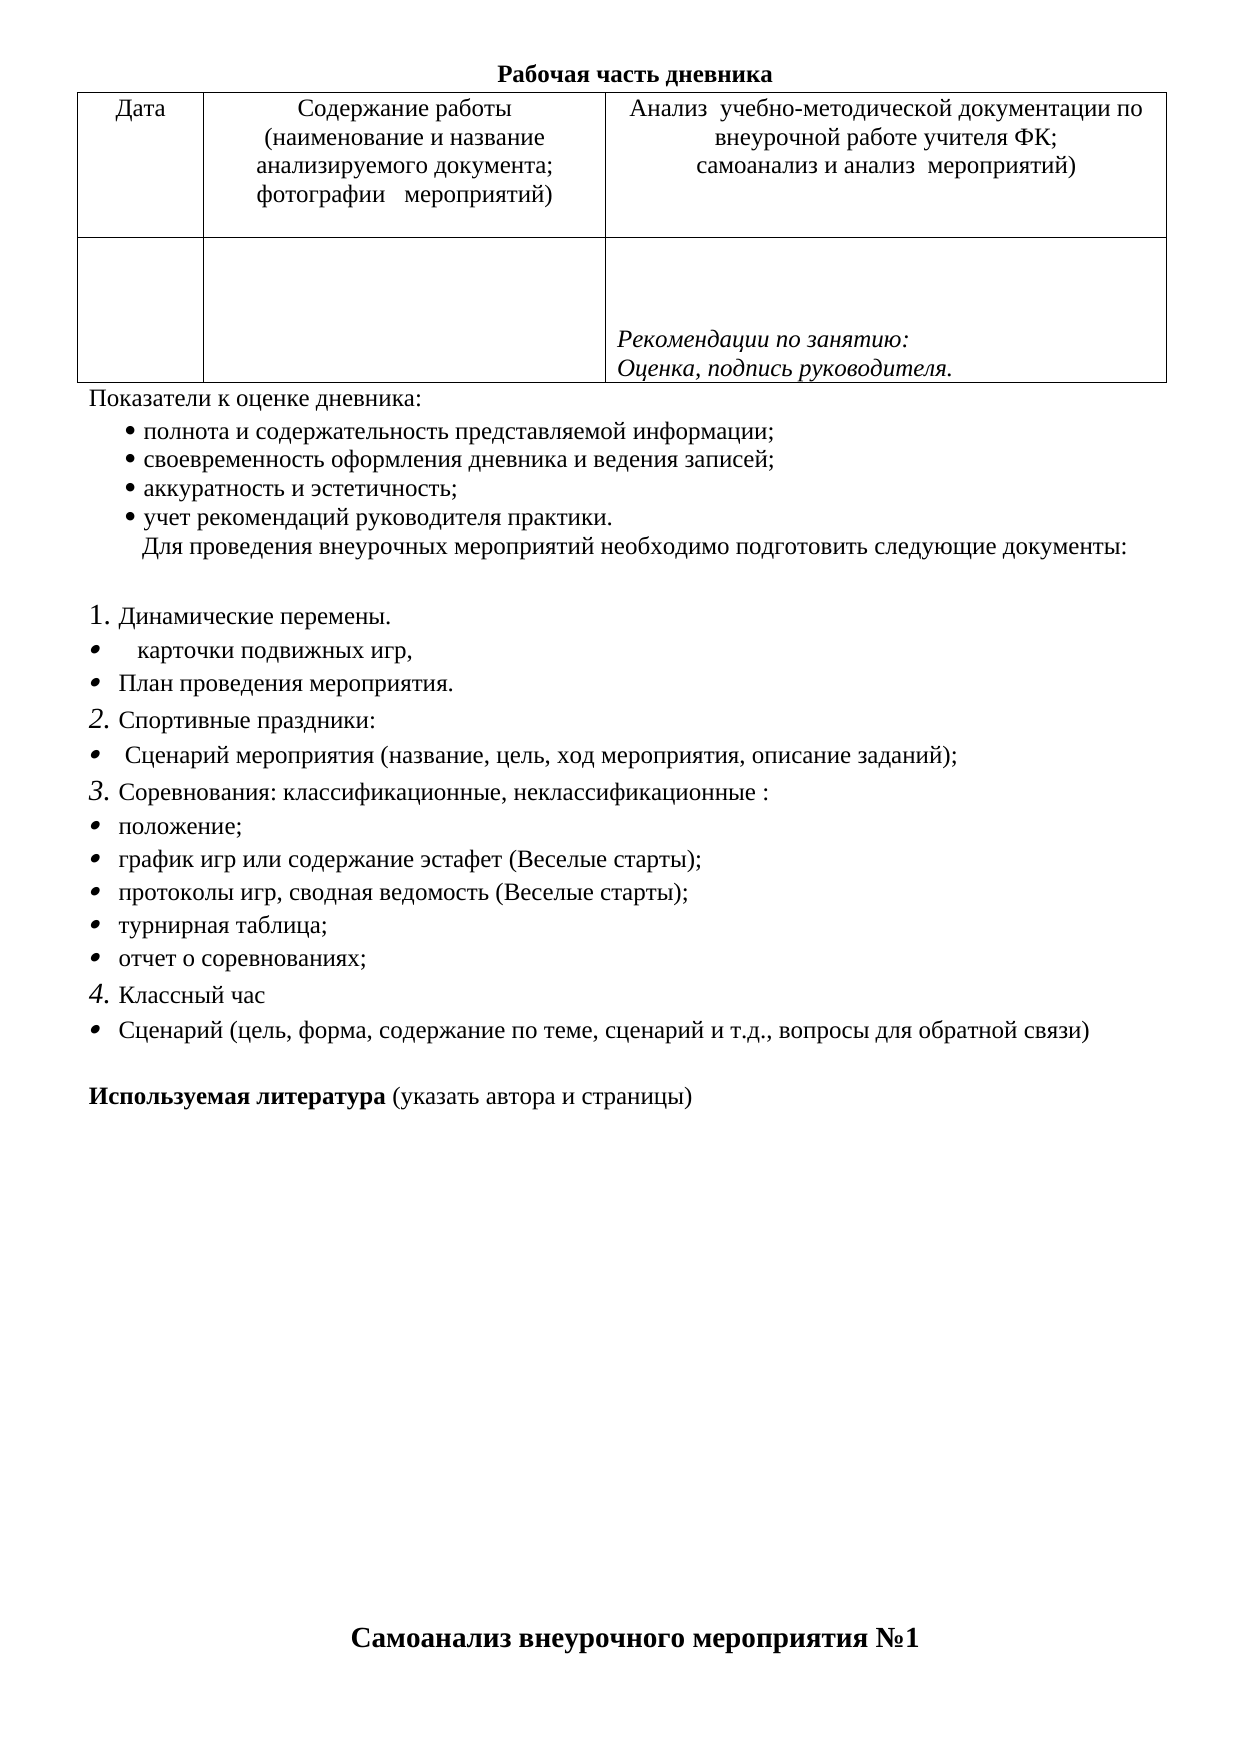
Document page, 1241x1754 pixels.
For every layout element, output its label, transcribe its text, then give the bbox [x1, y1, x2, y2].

list Спортивные праздники: [89, 701, 1181, 735]
list полнота и содержательность представляемой информации; [126, 416, 1181, 444]
list Классный час [89, 977, 1181, 1010]
list положение; [89, 811, 1181, 840]
list учет рекомендаций руководителя практики. [126, 502, 1181, 531]
list Соревнования: классификационные, неклассификационные : [89, 773, 1181, 806]
table_header Дата [78, 93, 203, 237]
list своевременность оформления дневника и ведения записей; [126, 444, 1181, 473]
list отчет о соревнованиях; [89, 943, 1181, 972]
table_cell Рекомендации по занятию: Оценка, подпись руководителя. [606, 238, 1166, 382]
list график игр или содержание эстафет (Веселые старты); [89, 844, 1181, 873]
text Самоанализ внеурочного мероприятия №1 [89, 1620, 1181, 1653]
table_cell [204, 238, 605, 382]
list Сценарий (цель, форма, содержание по теме, сценарий и т.д., вопросы для обратной связи) [89, 1015, 1181, 1044]
text Используемая литература (указать автора и страницы) [89, 1081, 1181, 1110]
list Динамические перемены. [89, 597, 1181, 630]
list карточки подвижных игр, [89, 635, 1181, 664]
table_cell [78, 238, 203, 382]
table_header Содержание работы (наименование и название анализируемого документа; фотографии мероприятий) [204, 93, 605, 237]
table_header Анализ учебно-методической документации по внеурочной работе учителя ФК; самоанализ и анализ мероприятий) [606, 93, 1166, 237]
text Показатели к оценке дневника: [89, 383, 1181, 411]
list протоколы игр, сводная ведомость (Веселые старты); [89, 877, 1181, 906]
text Для проведения внеурочных мероприятий необходимо подготовить следующие документы: [89, 531, 1181, 559]
text Рабочая часть дневника [89, 59, 1181, 88]
list турнирная таблица; [89, 911, 1181, 939]
list План проведения мероприятия. [89, 668, 1181, 697]
list Сценарий мероприятия (название, цель, ход мероприятия, описание заданий); [89, 740, 1181, 769]
list аккуратность и эстетичность; [126, 473, 1181, 502]
